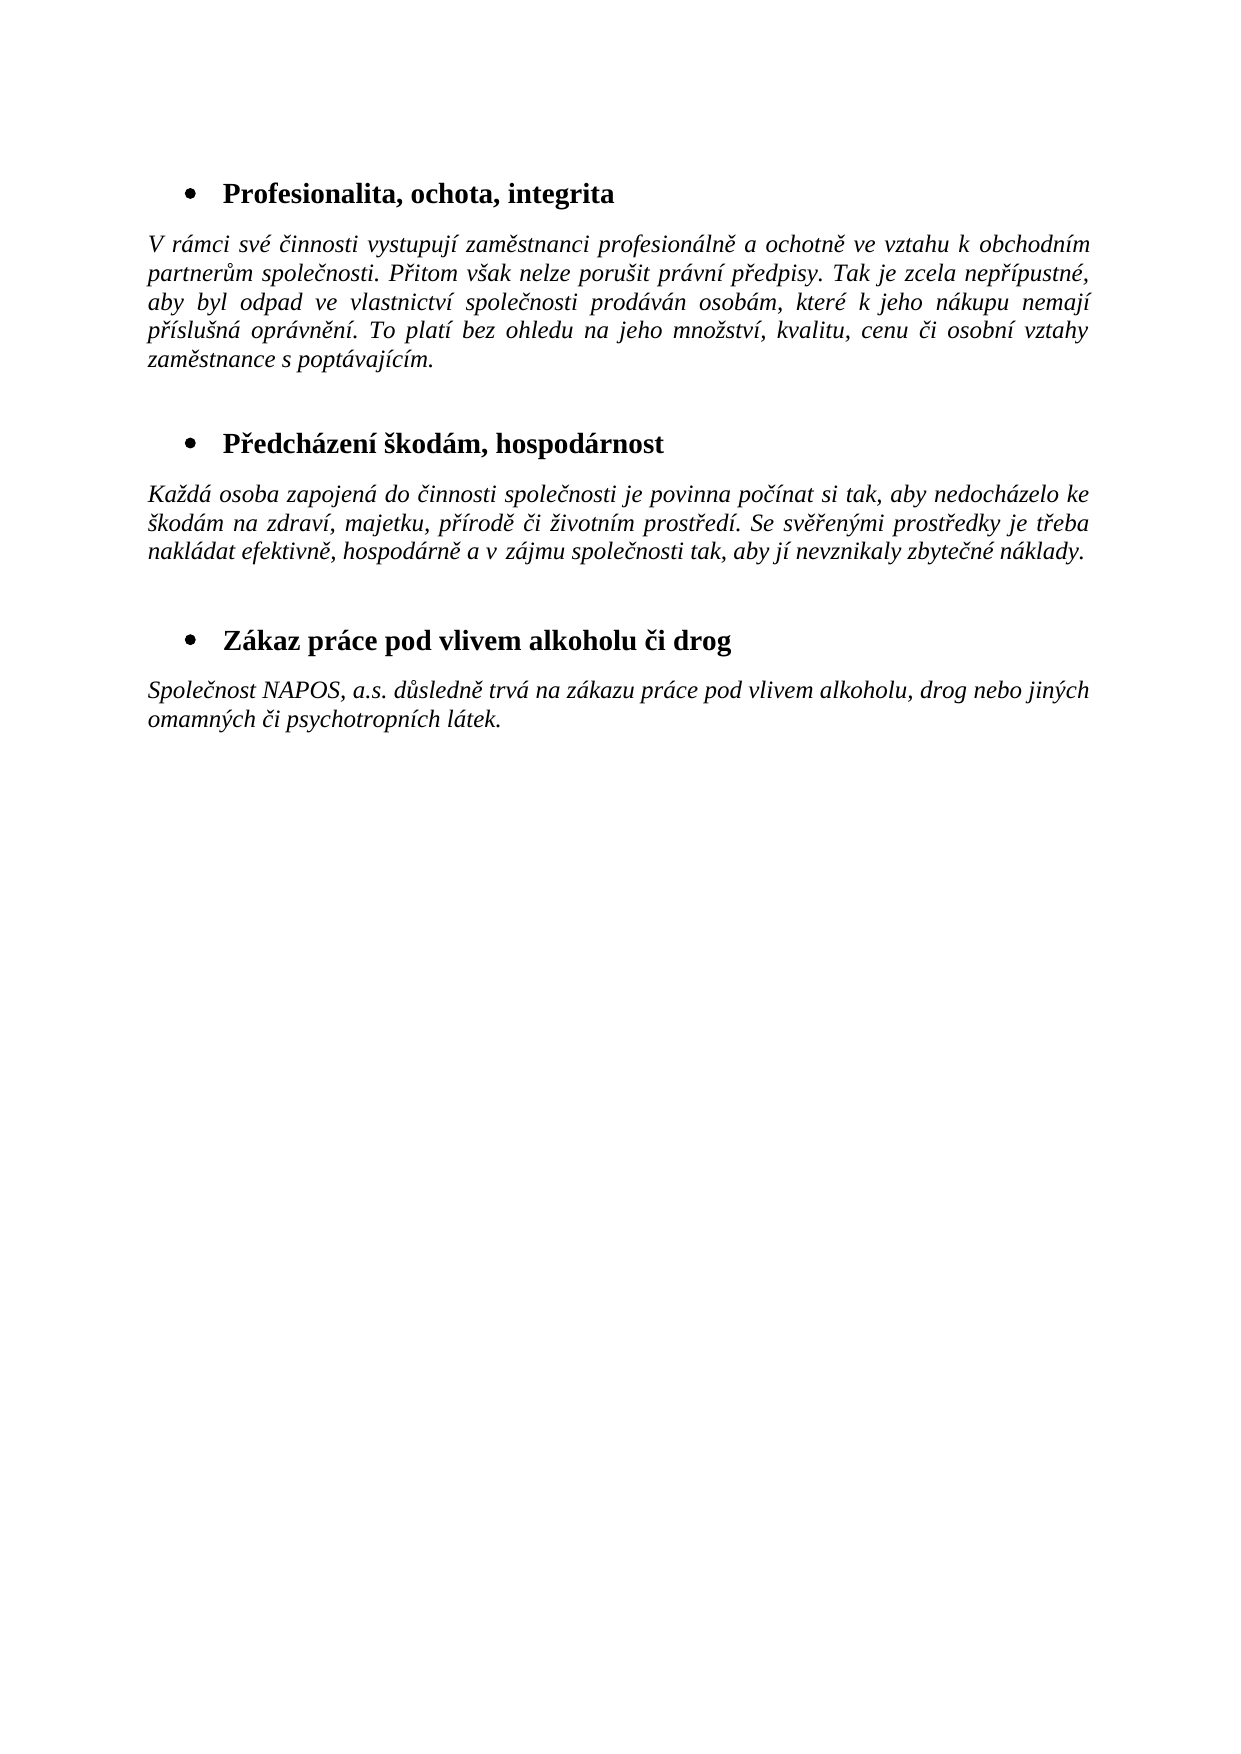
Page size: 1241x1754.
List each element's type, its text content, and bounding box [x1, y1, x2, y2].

list Zákaz práce pod vlivem alkoholu či drog [185, 623, 1092, 656]
text Každá osoba zapojená do činnosti společnosti je povinna počínat si tak, aby nedocházelo ke škodám na zdraví, majetku, přírodě či životním prostředí. Se svěřenými prostředky je třeba nakládat efektivně, hospodárně a v zájmu společnosti tak, aby jí nevznikaly zbytečné náklady. [148, 479, 1092, 565]
list Profesionalita, ochota, integrita [185, 176, 1092, 210]
text Společnost NAPOS, a.s. důsledně trvá na zákazu práce pod vlivem alkoholu, drog nebo jiných omamných či psychotropních látek. [148, 676, 1092, 733]
list Předcházení škodám, hospodárnost [185, 426, 1092, 459]
text V rámci své činnosti vystupují zaměstnanci profesionálně a ochotně ve vztahu k obchodním partnerům společnosti. Přitom však nelze porušit právní předpisy. Tak je zcela nepřípustné, aby byl odpad ve vlastnictví společnosti prodáván osobám, které k jeho nákupu nemají příslušná oprávnění. To platí bez ohledu na jeho množství, kvalitu, cenu či osobní vztahy zaměstnance s poptávajícím. [148, 229, 1092, 373]
